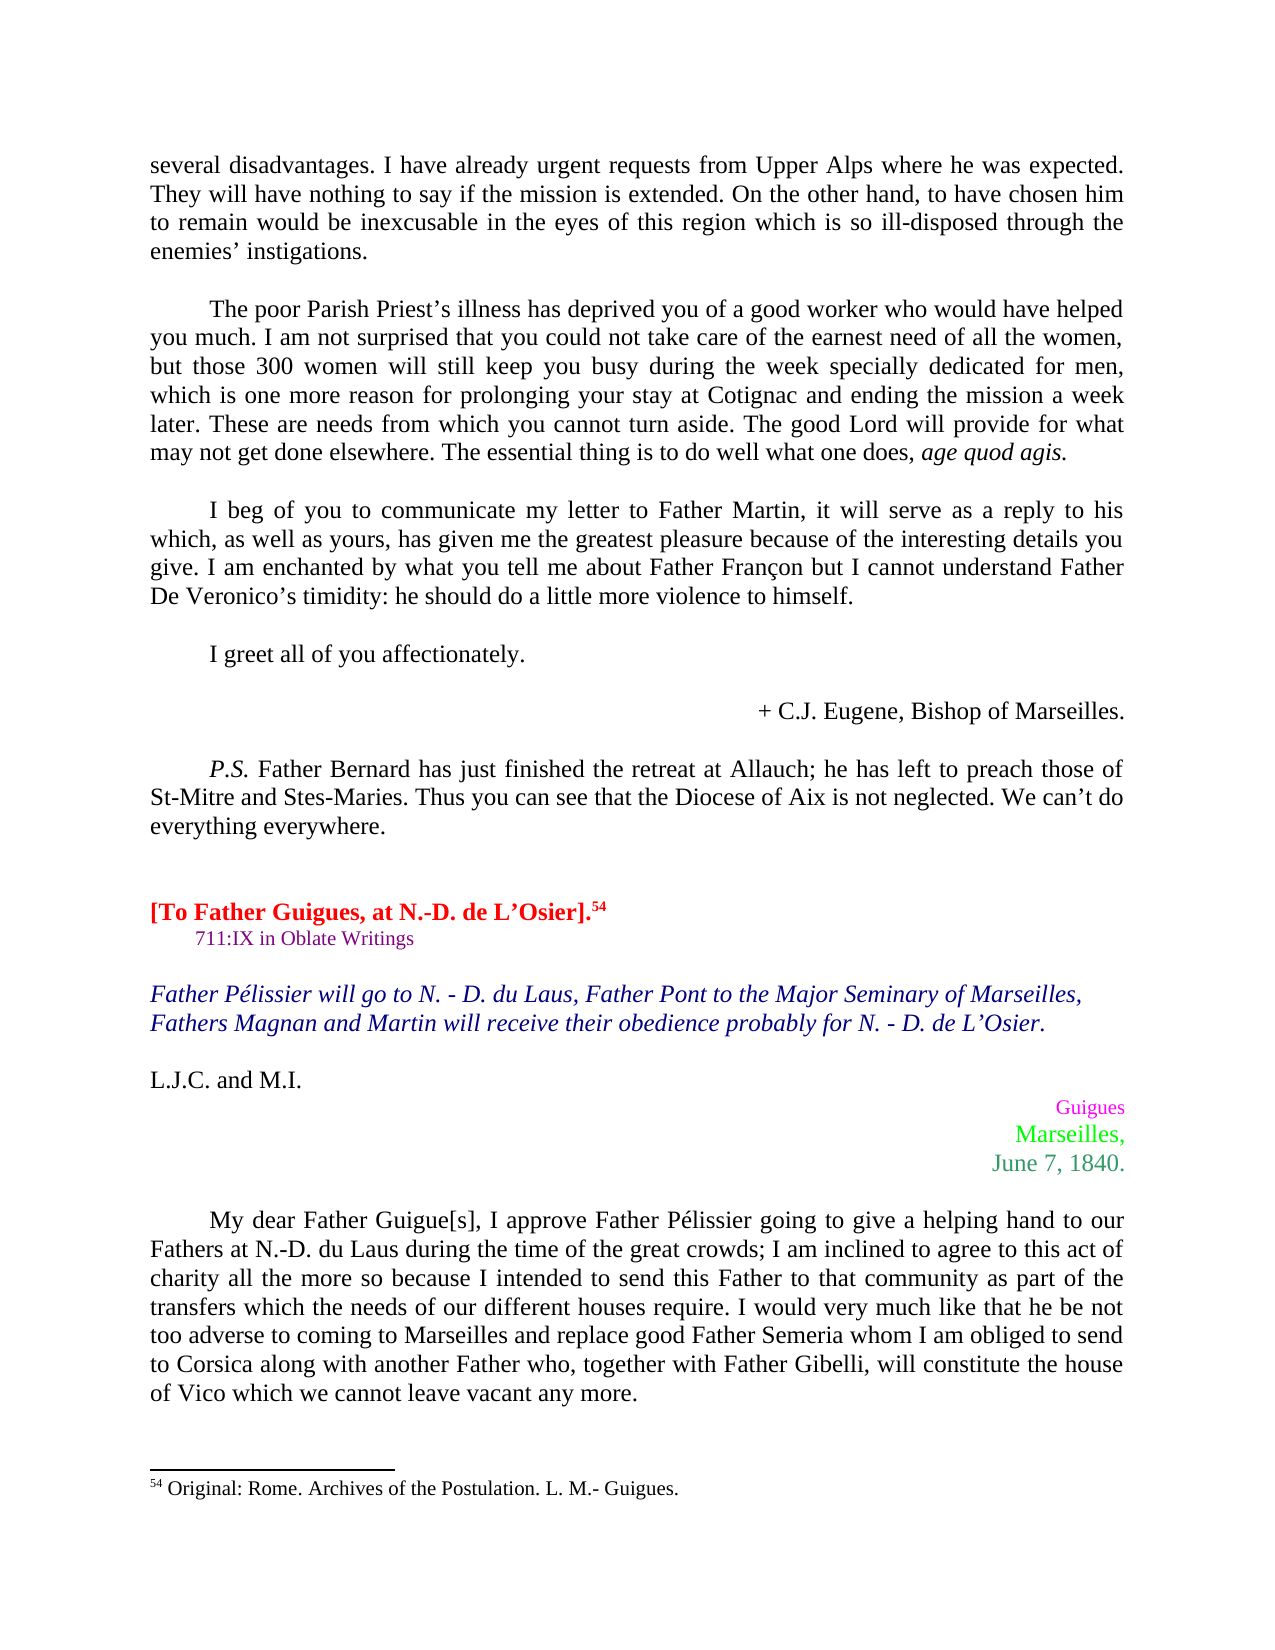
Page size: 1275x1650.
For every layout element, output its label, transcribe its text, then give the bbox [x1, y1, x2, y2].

text Marseilles, [465, 1119, 1125, 1148]
text P.S. Father Bernard has just finished the retreat at Allauch; he has left to preach those of St-Mitre and Stes-Maries. Thus you can see that the Diocese of Aix is not neglected. We can’t do everything everywhere. [150, 754, 1125, 840]
text The poor Parish Priest’s illness has deprived you of a good worker who would have helped you much. I am not surprised that you could not take care of the earnest need of all the women, but those 300 women will still keep you busy during the week specially dedicated for men, which is one more reason for prolonging your stay at Cotignac and ending the mission a week later. These are needs from which you cannot turn aside. The good Lord will provide for what may not get done elsewhere. The essential thing is to do well what one does, age quod agis. [150, 294, 1125, 466]
text My dear Father Guigue[s], I approve Father Pélissier going to give a helping hand to our Fathers at N.-D. du Laus during the time of the great crowds; I am inclined to agree to this act of charity all the more so because I intended to send this Father to that community as part of the transfers which the needs of our different houses require. I would very much like that he be not too adverse to coming to Marseilles and replace good Father Semeria whom I am obliged to send to Corsica along with another Father who, together with Father Gibelli, will constitute the house of Vico which we cannot leave vacant any more. [150, 1205, 1125, 1407]
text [150, 150, 1125, 265]
text Father Pélissier will go to N. - D. du Laus, Father Pont to the Major Seminary of Marseilles, Fathers Magnan and Martin will receive their obedience probably for N. - D. de L’Osier. [150, 979, 1125, 1037]
text + C.J. Eugene, Bishop of Marseilles. [150, 696, 1125, 725]
text 711:IX in Oblate Writings [150, 926, 1125, 950]
text Guigues [465, 1094, 1125, 1119]
text L.J.C. and M.I. [150, 1065, 1125, 1094]
title [To Father Guigues, at N.-D. de L’Osier]. [150, 897, 1125, 926]
text I greet all of you affectionately. [150, 639, 1125, 667]
text June 7, 1840. [150, 1148, 1125, 1177]
text I beg of you to communicate my letter to Father Martin, it will serve as a reply to his which, as well as yours, has given me the greatest pleasure because of the interesting details you give. I am enchanted by what you tell me about Father Françon but I cannot understand Father De Veronico’s timidity: he should do a little more violence to himself. [150, 495, 1125, 610]
